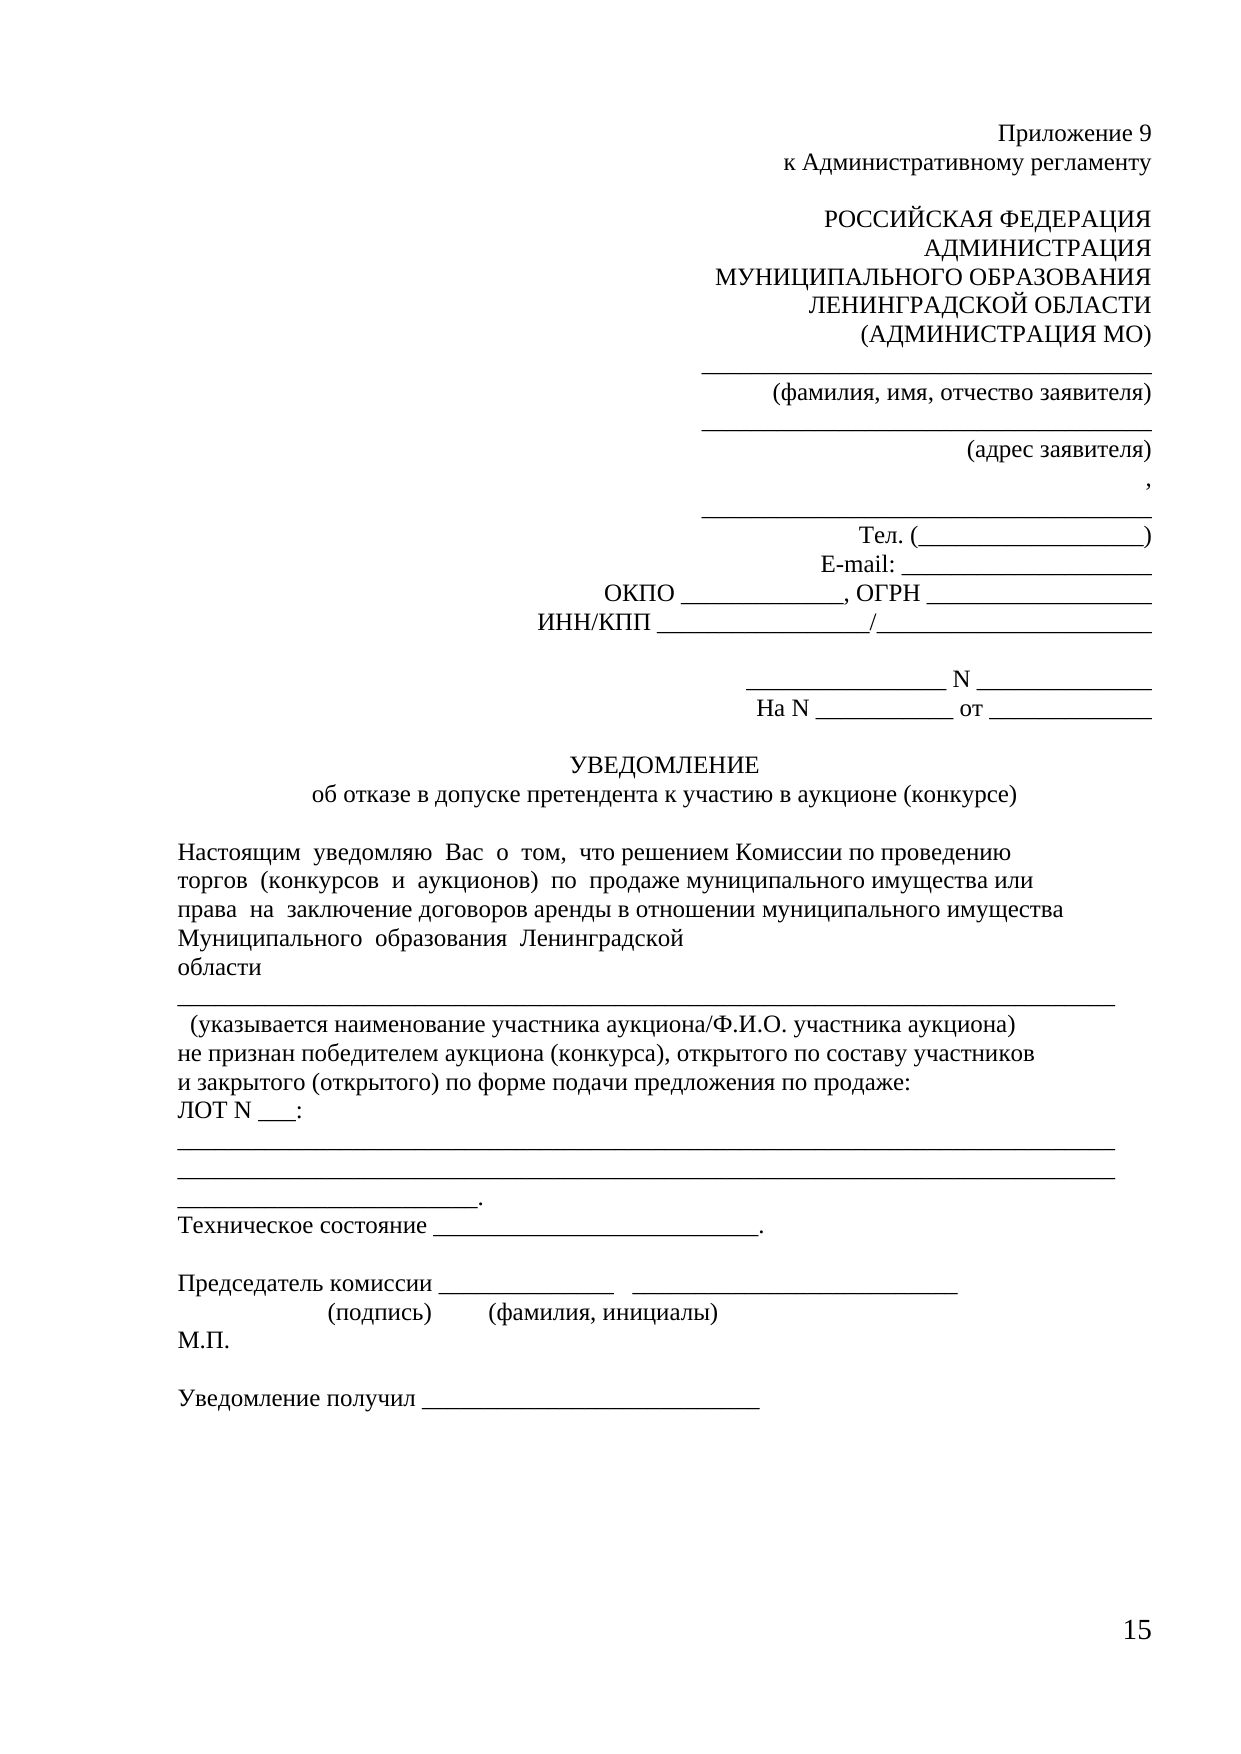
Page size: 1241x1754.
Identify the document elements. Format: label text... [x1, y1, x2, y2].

text об отказе в допуске претендента к участию в аукционе (конкурсе) [177, 779, 1152, 808]
text Техническое состояние __________________________. [177, 1211, 1152, 1239]
text МУНИЦИПАЛЬНОГО ОБРАЗОВАНИЯ [177, 262, 1152, 291]
text (фамилия, имя, отчество заявителя) [177, 377, 1152, 406]
text ЛОТ N ___: [177, 1096, 1152, 1124]
text E-mail: ____________________ [177, 549, 1152, 578]
text торгов (конкурсов и аукционов) по продаже муниципального имущества или [177, 866, 1152, 894]
text ____________________________________ [177, 348, 1152, 377]
text ___________________________________________________________________________ [177, 981, 1152, 1009]
text ЛЕНИНГРАДСКОЙ ОБЛАСТИ [177, 291, 1152, 319]
text ОКПО _____________, ОГРН __________________ [177, 578, 1152, 607]
text ___________________________________________________________________________ [177, 1153, 1152, 1182]
text к Административному регламенту [177, 147, 1152, 176]
text ИНН/КПП _________________/______________________ [177, 607, 1152, 636]
text не признан победителем аукциона (конкурса), открытого по составу участников [177, 1038, 1152, 1067]
text (АДМИНИСТРАЦИЯ МО) [177, 319, 1152, 348]
text (указывается наименование участника аукциона/Ф.И.О. участника аукциона) [177, 1009, 1152, 1038]
text области [177, 952, 1152, 981]
text Председатель комиссии ______________ __________________________ [177, 1268, 1152, 1297]
text Тел. (__________________) [177, 521, 1152, 549]
text На N ___________ от _____________ [177, 693, 1152, 722]
text ____________________________________ [177, 492, 1152, 521]
text , [177, 463, 1152, 492]
text ________________ N ______________ [177, 664, 1152, 693]
text (адрес заявителя) [177, 434, 1152, 463]
text ________________________. [177, 1182, 1152, 1211]
text Муниципального образования Ленинградской [177, 923, 1152, 952]
text права на заключение договоров аренды в отношении муниципального имущества [177, 894, 1152, 923]
text (подпись) (фамилия, инициалы) [177, 1297, 1152, 1326]
text РОССИЙСКАЯ ФЕДЕРАЦИЯ [177, 204, 1152, 233]
text УВЕДОМЛЕНИЕ [177, 751, 1152, 779]
text Приложение 9 [177, 118, 1152, 147]
text М.П. [177, 1326, 1152, 1354]
text ____________________________________ [177, 406, 1152, 434]
text и закрытого (открытого) по форме подачи предложения по продаже: [177, 1067, 1152, 1096]
text Уведомление получил ___________________________ [177, 1383, 1152, 1412]
text АДМИНИСТРАЦИЯ [177, 233, 1152, 262]
text Настоящим уведомляю Вас о том, что решением Комиссии по проведению [177, 837, 1152, 866]
text ___________________________________________________________________________ [177, 1124, 1152, 1153]
